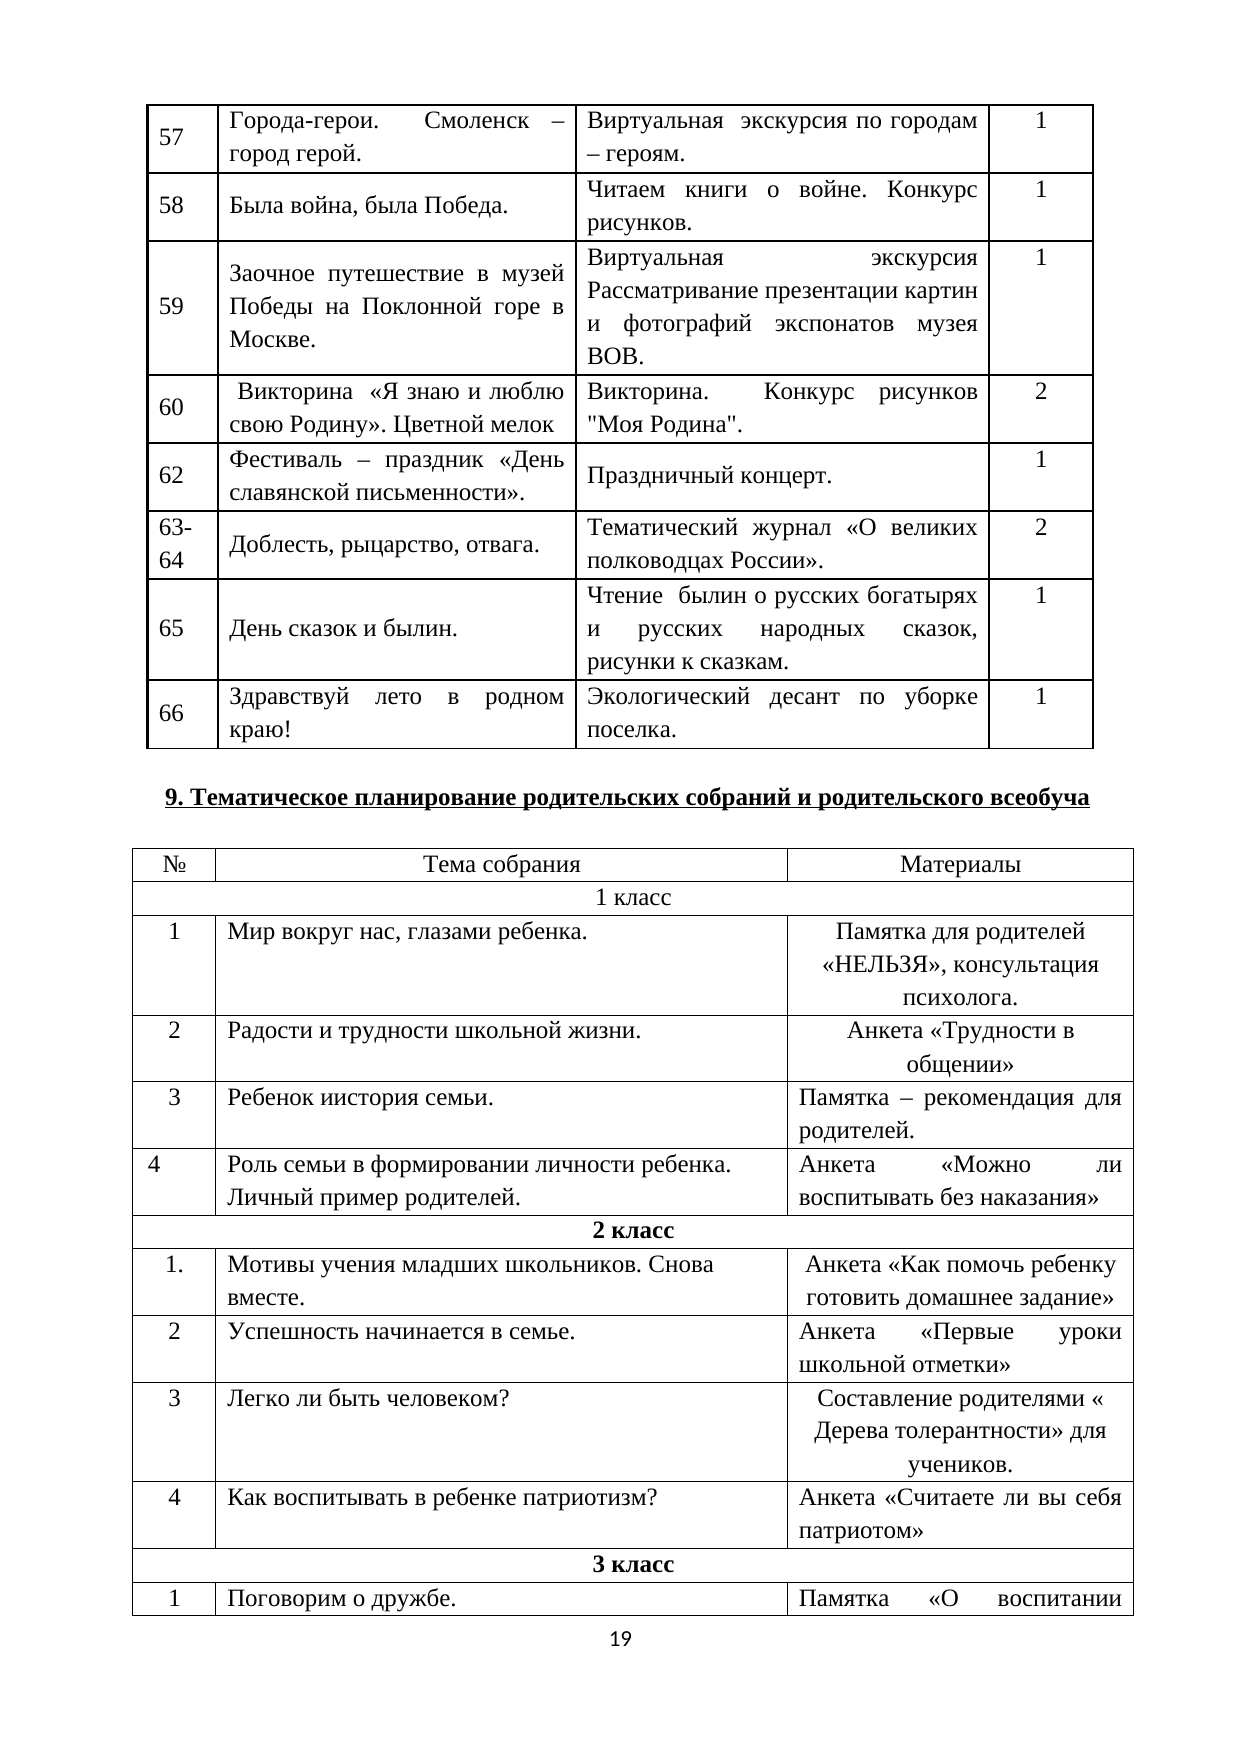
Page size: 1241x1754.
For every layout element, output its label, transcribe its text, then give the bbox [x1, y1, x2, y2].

table_cell 60 [149, 376, 217, 442]
table_cell 1 [990, 444, 1092, 510]
table_cell Анкета «Как помочь ребенку готовить домашнее задание» [788, 1249, 1133, 1315]
table_cell 2 класс [133, 1216, 1133, 1248]
table_cell 1 [133, 1583, 215, 1615]
table_cell 1 класс [133, 882, 1133, 915]
table_cell Ребенок иистория семьи. [216, 1082, 787, 1148]
table_cell Мотивы учения младших школьников. Снова вместе. [216, 1249, 787, 1315]
table_cell Была война, была Победа. [219, 174, 575, 240]
table_header Тема собрания [216, 849, 787, 881]
table_cell 57 [149, 106, 217, 172]
table_cell Анкета «Трудности в общении» [788, 1016, 1133, 1081]
table_cell 62 [149, 444, 217, 510]
table_cell Города-герои. Смоленск – город герой. [219, 106, 575, 172]
table_cell Здравствуй лето в родном краю! [219, 681, 575, 747]
table_cell 65 [149, 580, 217, 679]
table_cell Легко ли быть человеком? [216, 1383, 787, 1481]
table_cell 4 [133, 1149, 215, 1214]
table_cell Виртуальная экскурсия Рассматривание презентации картин и фотографий экспонатов музея ВОВ. [577, 242, 988, 374]
table_cell 1 [990, 174, 1092, 240]
table_cell 3 [133, 1082, 215, 1148]
table_cell Виртуальная экскурсия по городам – героям. [577, 106, 988, 172]
table_cell Поговорим о дружбе. [216, 1583, 787, 1615]
table_cell 1 [990, 106, 1092, 172]
table_cell Памятка для родителей «НЕЛЬЗЯ», консультация психолога. [788, 916, 1133, 1014]
table_cell 1 [990, 242, 1092, 374]
table_cell 63-64 [149, 512, 217, 578]
table_header Материалы [788, 849, 1133, 881]
table_cell Анкета «Можно ли воспитывать без наказания» [788, 1149, 1133, 1214]
table_cell Составление родителями « Дерева толерантности» для учеников. [788, 1383, 1133, 1481]
list 9. Тематическое планирование родительских собраний и родительского всеобуча [133, 782, 1122, 810]
table_cell Читаем книги о войне. Конкурс рисунков. [577, 174, 988, 240]
table_cell 1. [133, 1249, 215, 1315]
table_cell Экологический десант по уборке поселка. [577, 681, 988, 747]
table_cell Радости и трудности школьной жизни. [216, 1016, 787, 1081]
table_cell 3 класс [133, 1549, 1133, 1582]
table_cell Как воспитывать в ребенке патриотизм? [216, 1482, 787, 1548]
table_cell Тематический журнал «О великих полководцах России». [577, 512, 988, 578]
table_cell Викторина «Я знаю и люблю свою Родину». Цветной мелок [219, 376, 575, 442]
table_cell 2 [133, 1316, 215, 1382]
table_cell 1 [990, 580, 1092, 679]
table_cell Праздничный концерт. [577, 444, 988, 510]
table_cell Анкета «Первые уроки школьной отметки» [788, 1316, 1133, 1382]
table_cell День сказок и былин. [219, 580, 575, 679]
table_cell Чтение былин о русских богатырях и русских народных сказок, рисунки к сказкам. [577, 580, 988, 679]
table_cell 2 [990, 512, 1092, 578]
table_cell 1 [133, 916, 215, 1014]
table_cell Анкета «Считаете ли вы себя патриотом» [788, 1482, 1133, 1548]
table_cell 59 [149, 242, 217, 374]
table_cell 4 [133, 1482, 215, 1548]
table_cell Заочное путешествие в музей Победы на Поклонной горе в Москве. [219, 242, 575, 374]
table_cell 3 [133, 1383, 215, 1481]
table_cell 66 [149, 681, 217, 747]
table_cell Успешность начинается в семье. [216, 1316, 787, 1382]
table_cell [788, 1583, 1133, 1615]
table_cell Памятка – рекомендация для родителей. [788, 1082, 1133, 1148]
table_cell 2 [990, 376, 1092, 442]
table_cell Фестиваль – праздник «День славянской письменности». [219, 444, 575, 510]
table_cell Мир вокруг нас, глазами ребенка. [216, 916, 787, 1014]
table_header № [133, 849, 215, 881]
table_cell Викторина. Конкурс рисунков "Моя Родина". [577, 376, 988, 442]
table_cell 58 [149, 174, 217, 240]
table_cell 1 [990, 681, 1092, 747]
table_cell 2 [133, 1016, 215, 1081]
table_cell Роль семьи в формировании личности ребенка. Личный пример родителей. [216, 1149, 787, 1214]
table_cell Доблесть, рыцарство, отвага. [219, 512, 575, 578]
